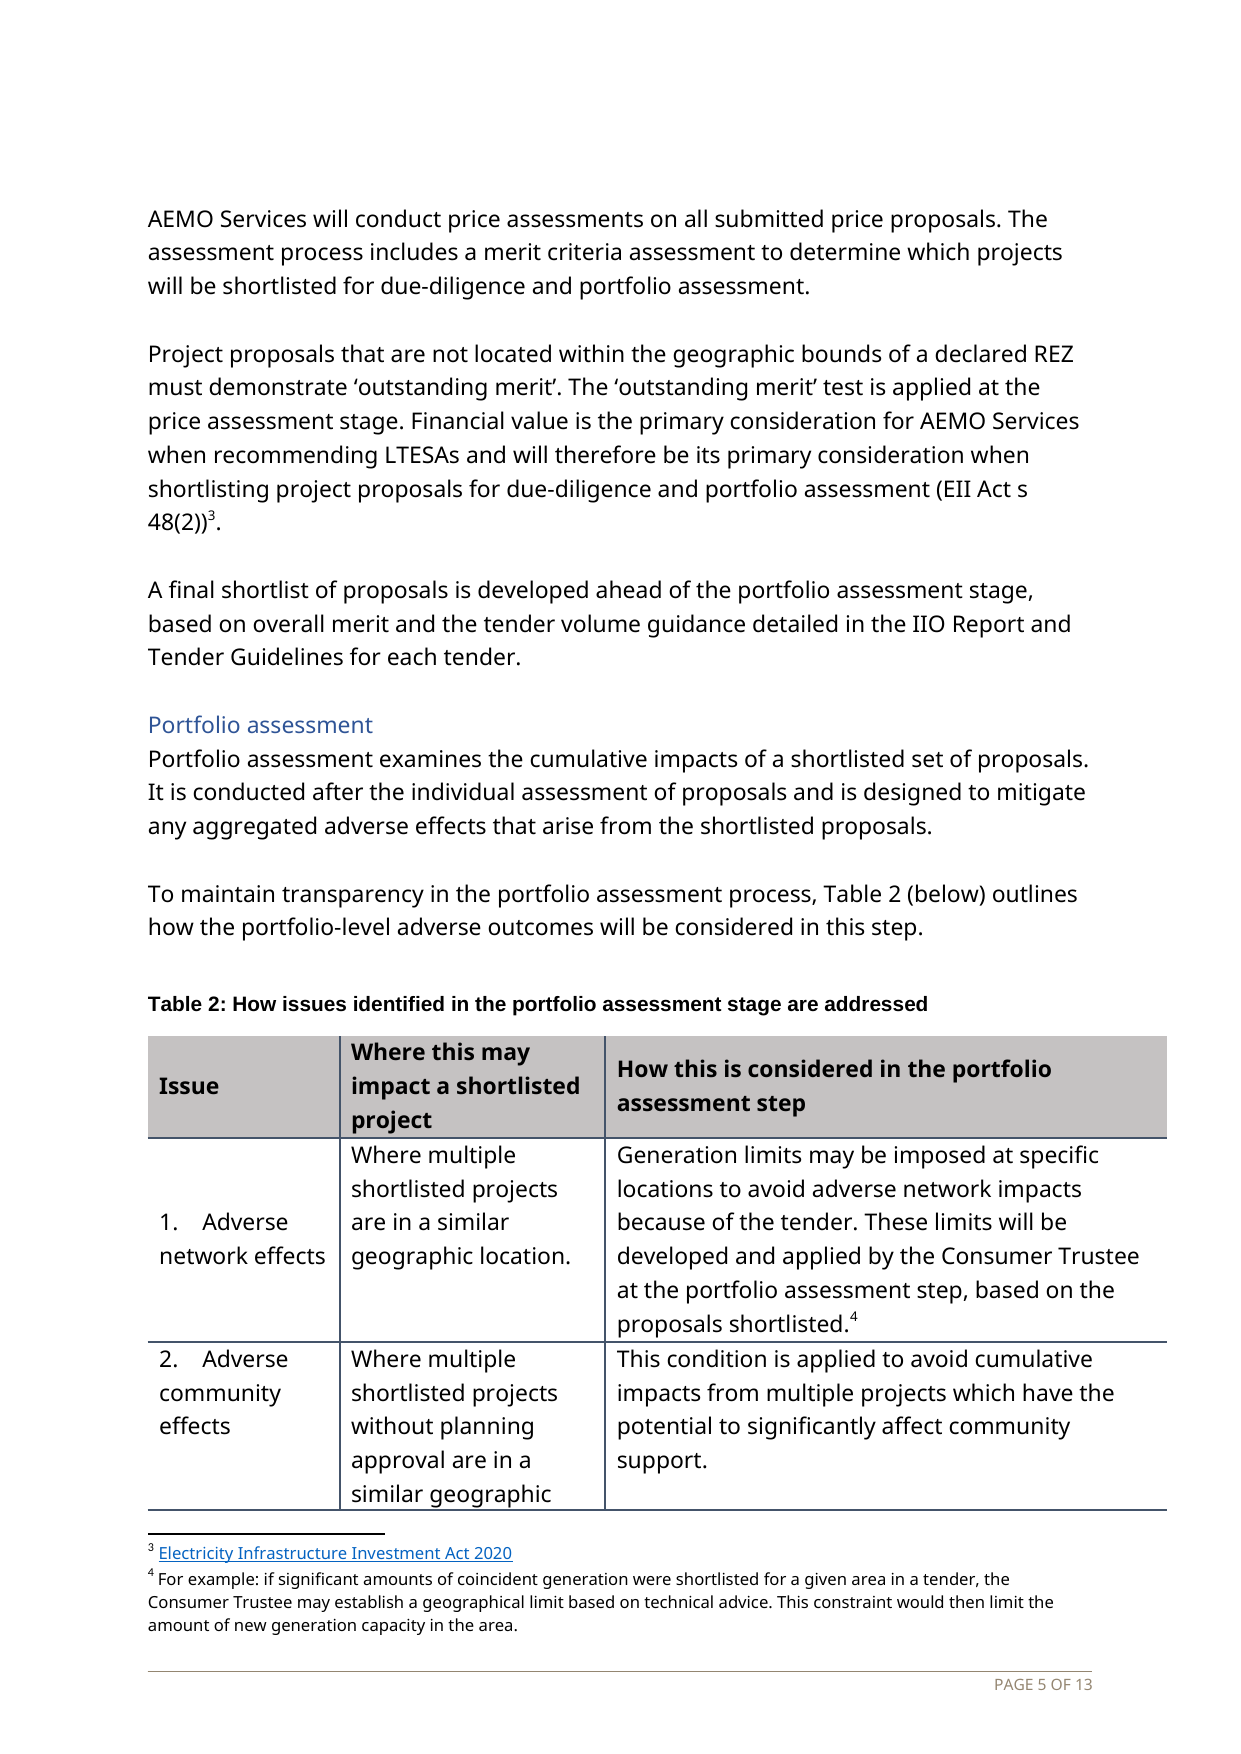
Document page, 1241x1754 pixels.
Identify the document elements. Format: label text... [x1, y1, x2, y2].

table_header Where this may impact a shortlisted project [341, 1036, 604, 1137]
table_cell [606, 1343, 1167, 1509]
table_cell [341, 1343, 604, 1509]
text AEMO Services will conduct price assessments on all submitted price proposals. The assessment process includes a merit criteria assessment to determine which projects will be shortlisted for due-diligence and portfolio assessment. [148, 203, 1092, 301]
table_cell Where multiple shortlisted projects are in a similar geographic location. [341, 1139, 604, 1341]
text Table 2: How issues identified in the portfolio assessment stage are addressed [148, 991, 1092, 1015]
text To maintain transparency in the portfolio assessment process, Table 2 (below) outlines how the portfolio-level adverse outcomes will be considered in this step. [148, 878, 1092, 943]
table_cell 1. Adverse network effects [148, 1139, 339, 1341]
text Portfolio assessment [148, 709, 1092, 740]
text A final shortlist of proposals is developed ahead of the portfolio assessment stage, based on overall merit and the tender volume guidance detailed in the IIO Report and Tender Guidelines for each tender. [148, 574, 1092, 673]
table_header How this is considered in the portfolio assessment step [606, 1036, 1167, 1137]
text Project proposals that are not located within the geographic bounds of a declared REZ must demonstrate ‘outstanding merit’. The ‘outstanding merit’ test is applied at the price assessment stage. Financial value is the primary consideration for AEMO Services when recommending LTESAs and will therefore be its primary consideration when shortlisting project proposals for due-diligence and portfolio assessment (EII Act s 48(2)). [148, 338, 1092, 538]
table_cell Generation limits may be imposed at specific locations to avoid adverse network impacts because of the tender. These limits will be developed and applied by the Consumer Trustee at the portfolio assessment step, based on the proposals shortlisted. [606, 1139, 1167, 1341]
table_cell 2. Adverse community effects [148, 1343, 339, 1509]
table_header Issue [148, 1036, 339, 1137]
text Portfolio assessment examines the cumulative impacts of a shortlisted set of proposals. It is conducted after the individual assessment of proposals and is designed to mitigate any aggregated adverse effects that arise from the shortlisted proposals. [148, 743, 1092, 841]
